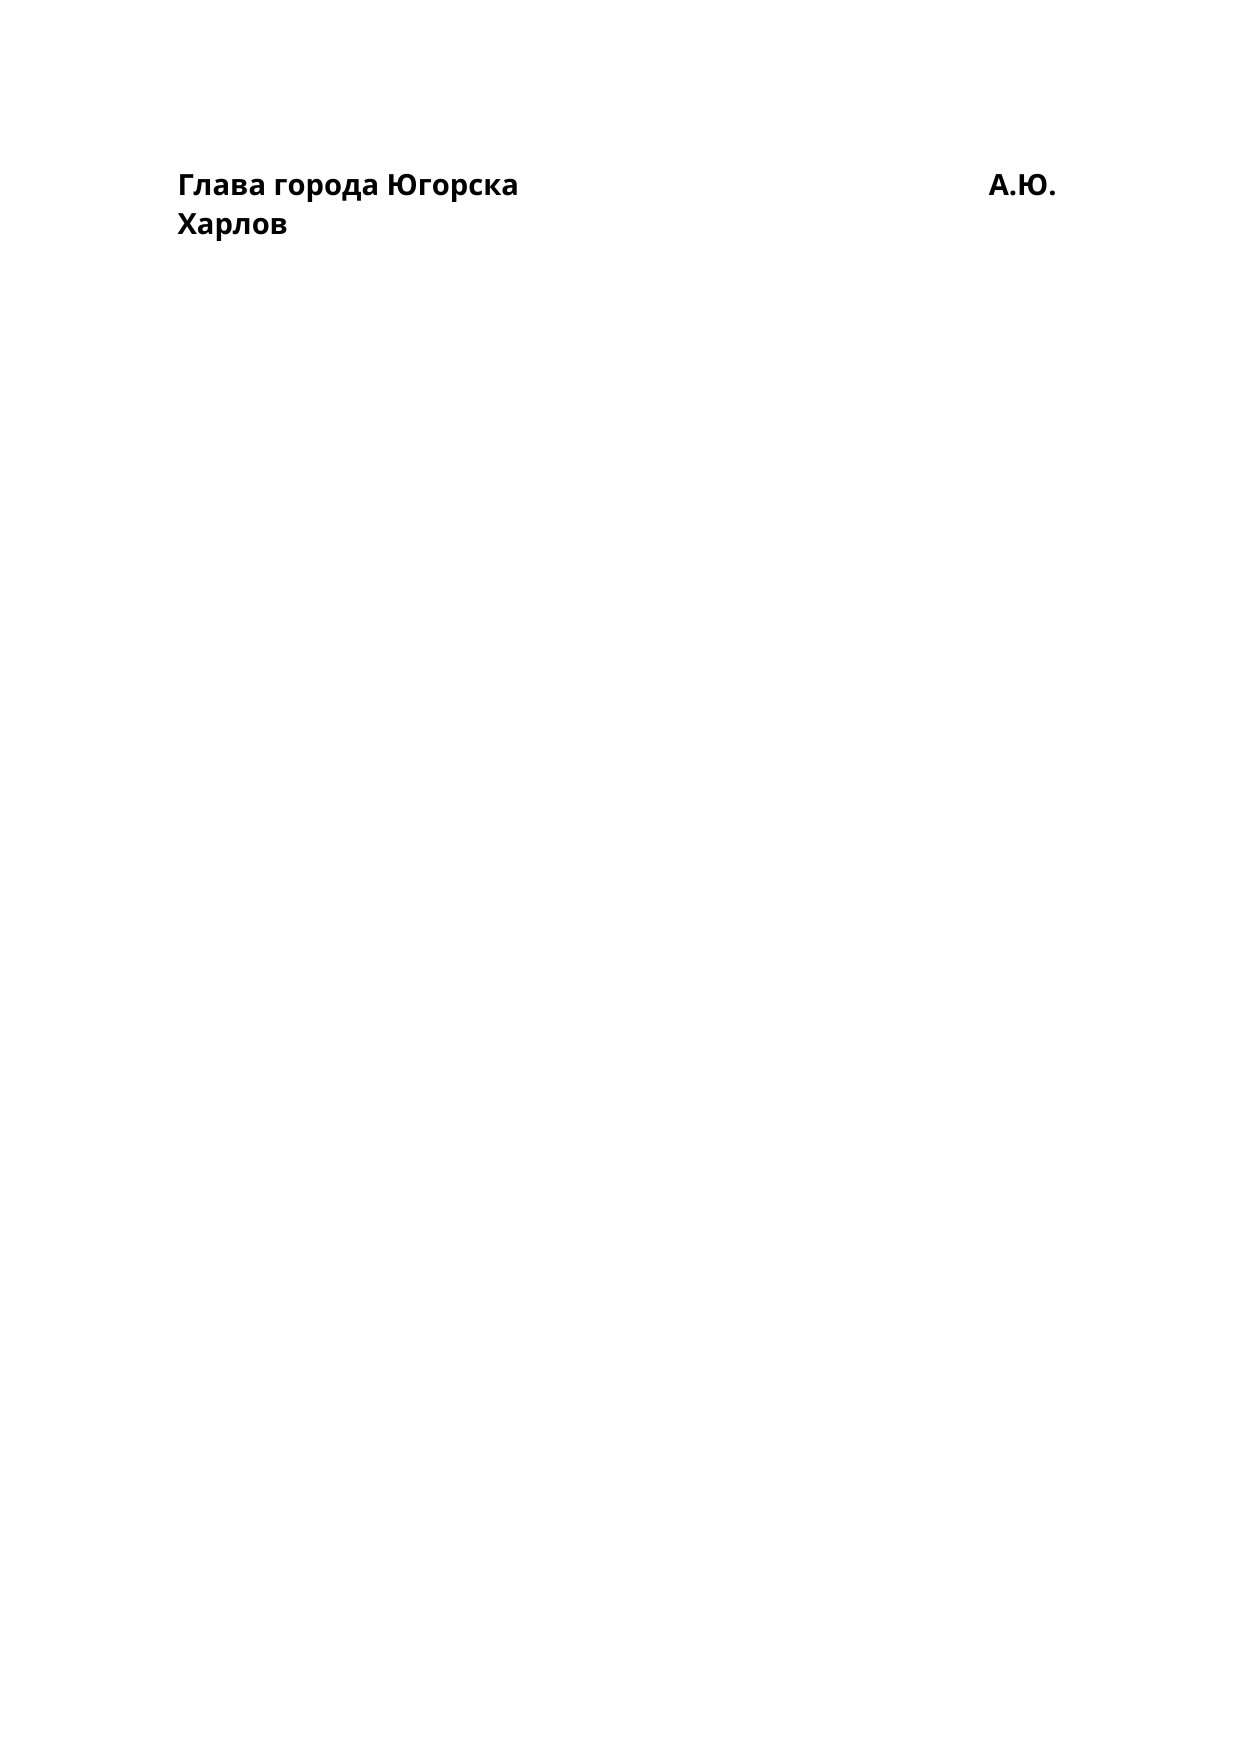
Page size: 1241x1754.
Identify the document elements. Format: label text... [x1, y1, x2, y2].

text Глава города Югорска А.Ю. Харлов [177, 164, 1152, 243]
